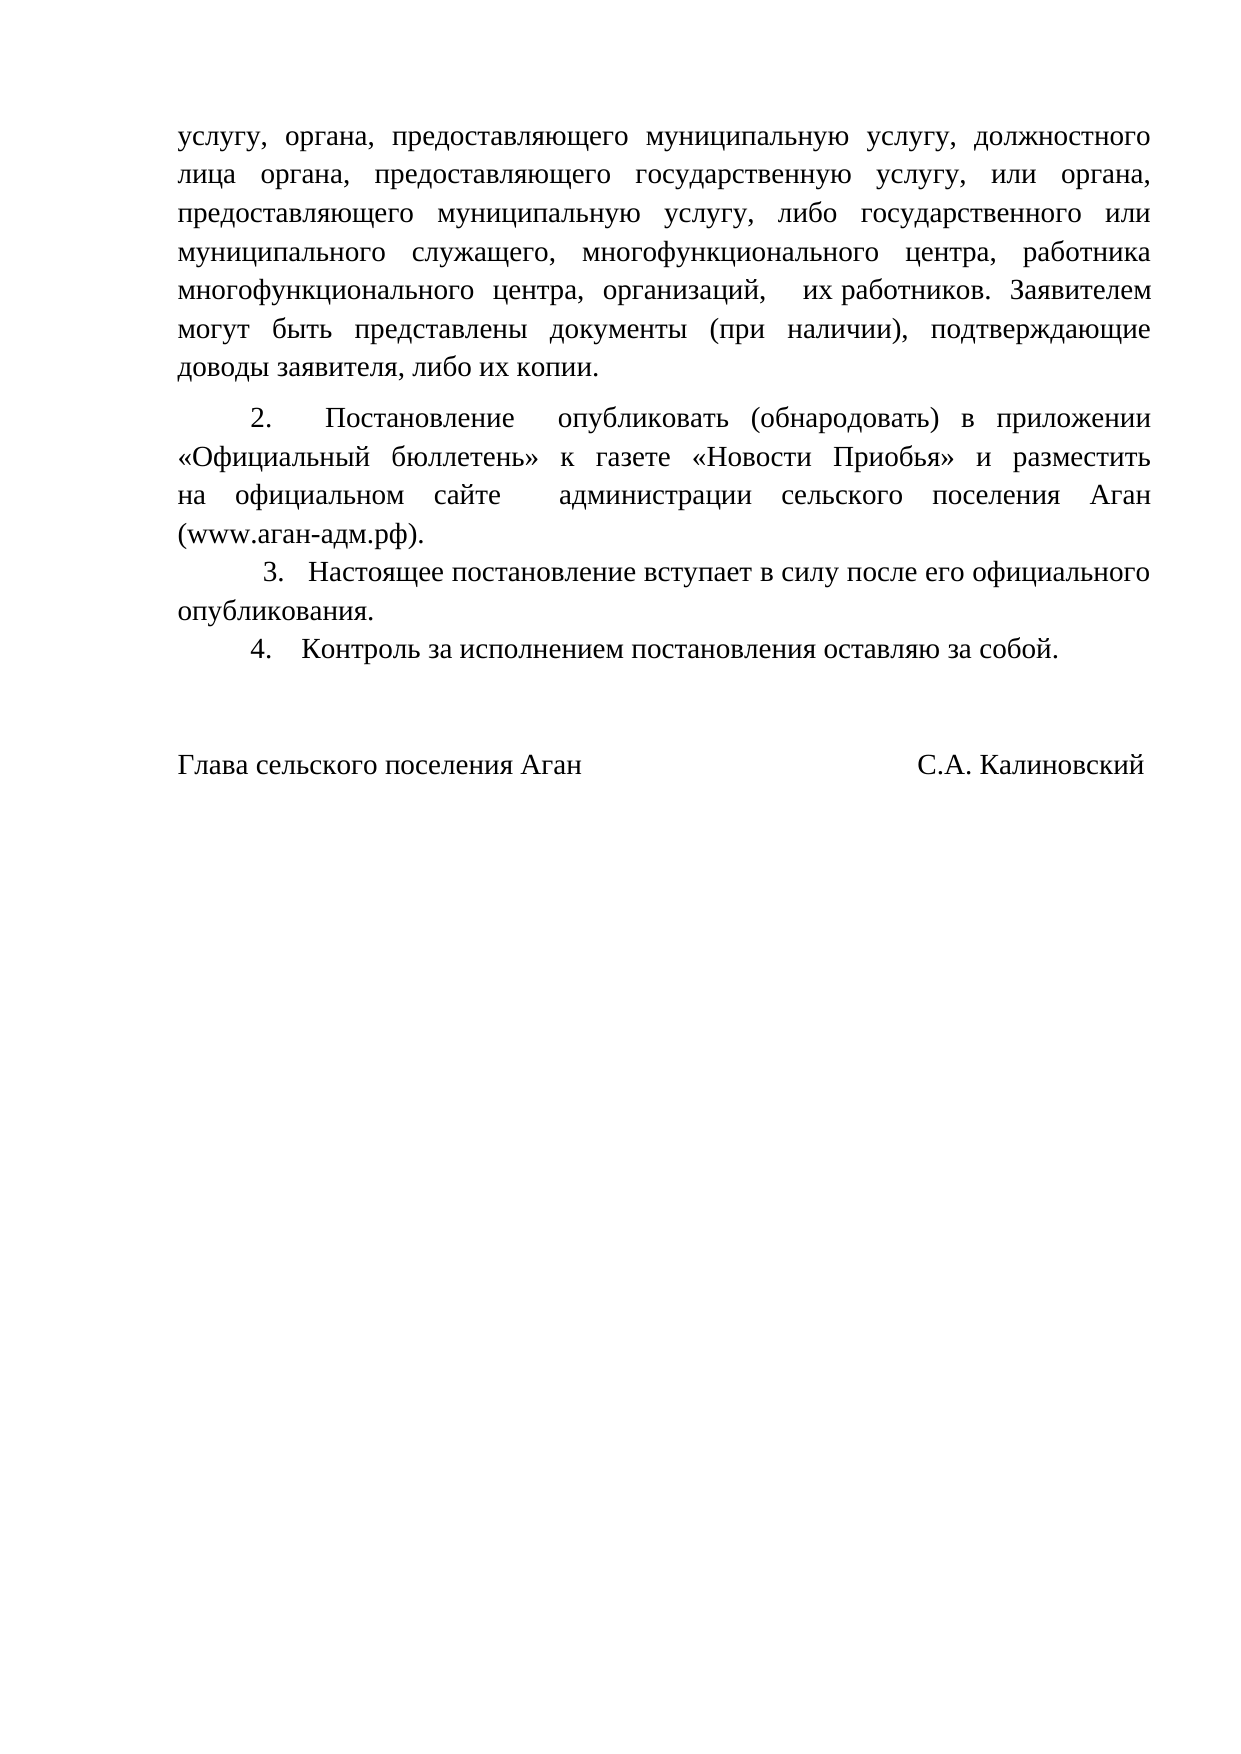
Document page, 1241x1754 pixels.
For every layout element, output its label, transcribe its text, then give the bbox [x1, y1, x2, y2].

text 4. Контроль за исполнением постановления оставляю за собой. [177, 632, 1152, 665]
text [177, 118, 1152, 383]
text 3. Настоящее постановление вступает в силу после его официального опубликования. [177, 554, 1152, 627]
text Глава сельского поселения Аган С.А. Калиновский [177, 747, 1152, 781]
text 2. Постановление опубликовать (обнародовать) в приложении «Официальный бюллетень» к газете «Новости Приобья» и разместить на официальном сайте администрации сельского поселения Аган (www.аган-адм.рф). [177, 400, 1152, 549]
